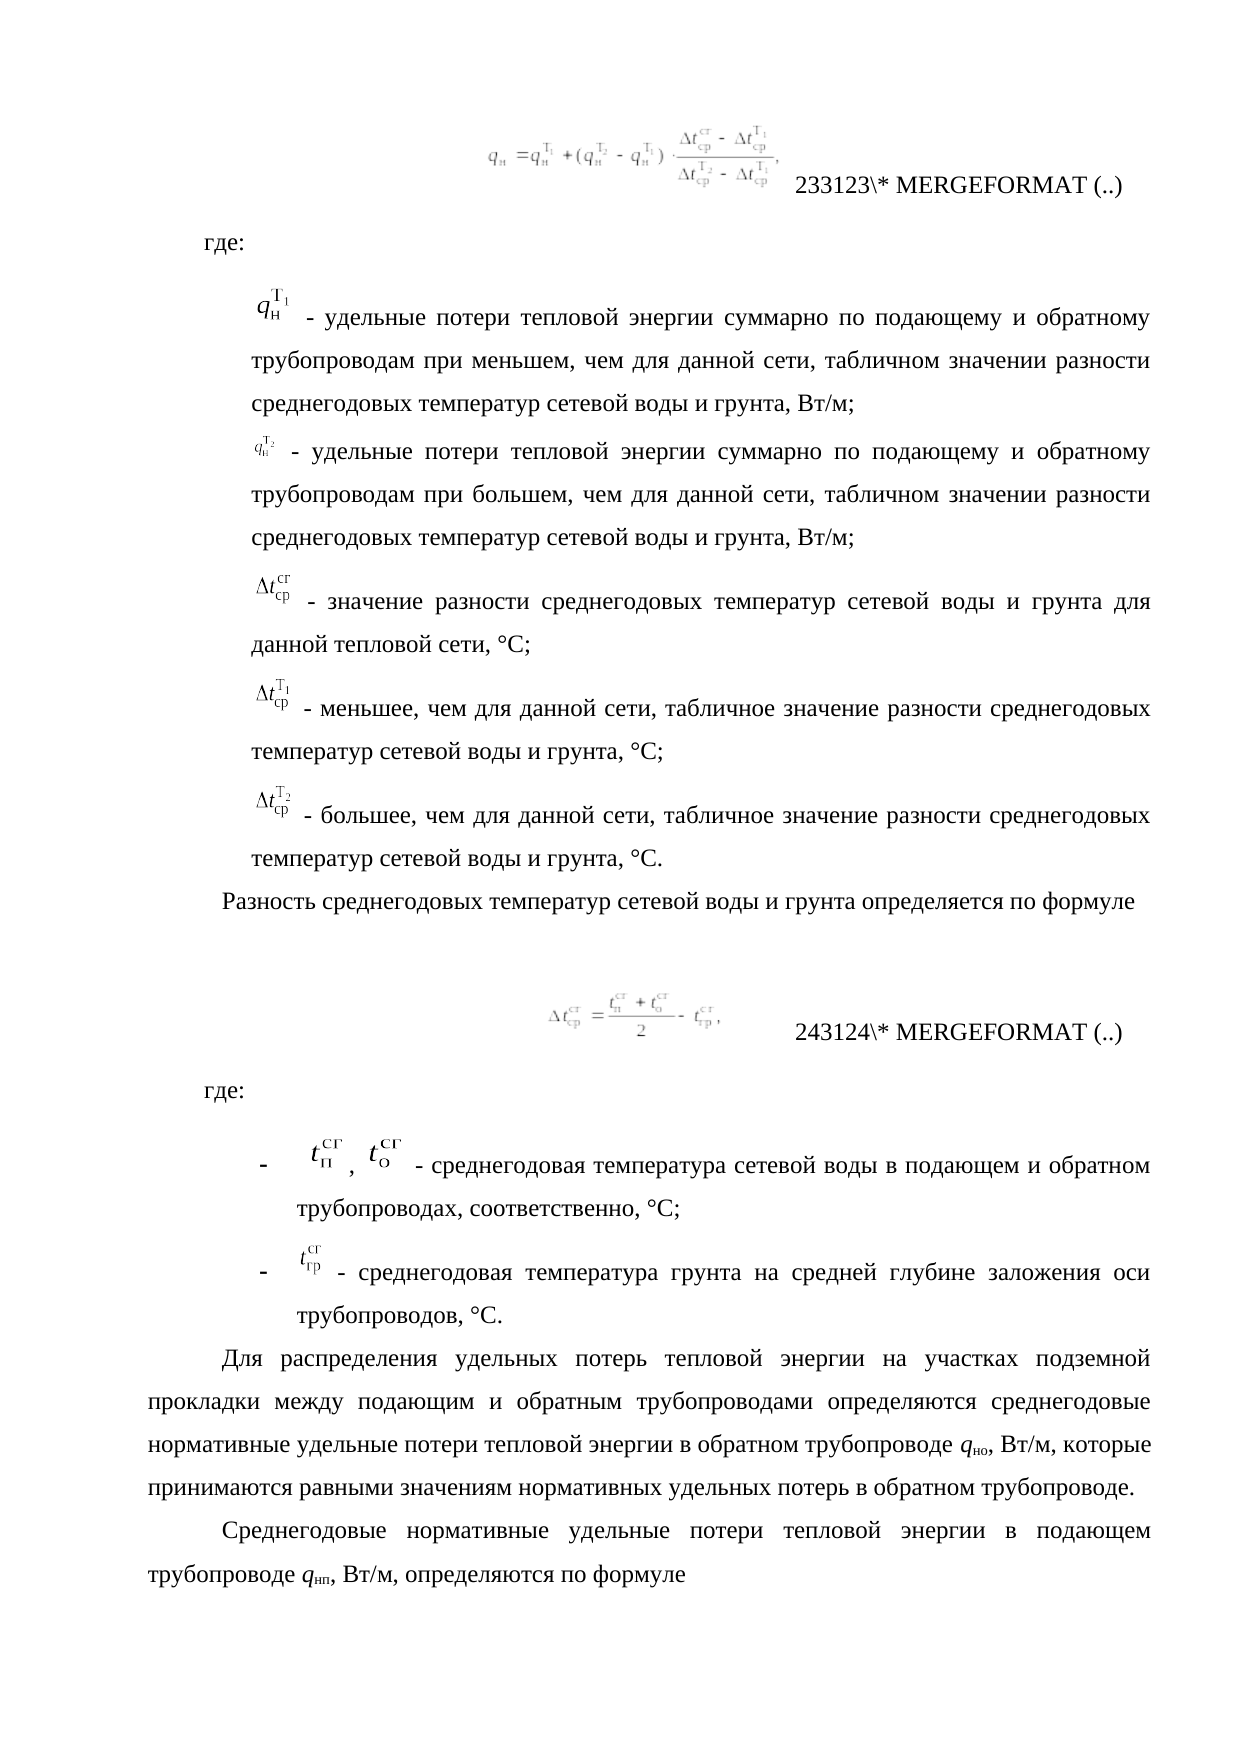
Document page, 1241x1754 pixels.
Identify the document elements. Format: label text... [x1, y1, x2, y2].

text - большее, чем для данной сети, табличное значение разности среднегодовых температур сетевой воды и грунта, °С. [251, 779, 1152, 872]
list , - среднегодовая температура сетевой воды в подающем и обратном трубопроводах, соответственно, °С; [259, 1129, 1152, 1222]
text Среднегодовые нормативные удельные потери тепловой энергии в подающем трубопроводе qнп, Вт/м, определяются по формуле [148, 1516, 1152, 1587]
text где: [148, 227, 1152, 256]
text Разность среднегодовых температур сетевой воды и грунта определяется по формуле [148, 886, 1152, 915]
text Для распределения удельных потерь тепловой энергии на участках подземной прокладки между подающим и обратным трубопроводами определяются среднегодовые нормативные удельные потери тепловой энергии в обратном трубопроводе qно, Вт/м, которые принимаются равными значениям нормативных удельных потерь в обратном трубопроводе. [148, 1343, 1152, 1501]
text - значение разности среднегодовых температур сетевой воды и грунта для данной тепловой сети, °С; [251, 565, 1152, 658]
text где: [148, 1075, 1152, 1104]
text - меньшее, чем для данной сети, табличное значение разности среднегодовых температур сетевой воды и грунта, °С; [251, 672, 1152, 765]
list - среднегодовая температура грунта на средней глубине заложения оси трубопроводов, °С. [259, 1236, 1152, 1329]
text - удельные потери тепловой энергии суммарно по подающему и обратному трубопроводам при большем, чем для данной сети, табличном значении разности среднегодовых температур сетевой воды и грунта, Вт/м; [251, 431, 1152, 551]
text - удельные потери тепловой энергии суммарно по подающему и обратному трубопроводам при меньшем, чем для данной сети, табличном значении разности среднегодовых температур сетевой воды и грунта, Вт/м; [251, 281, 1152, 417]
